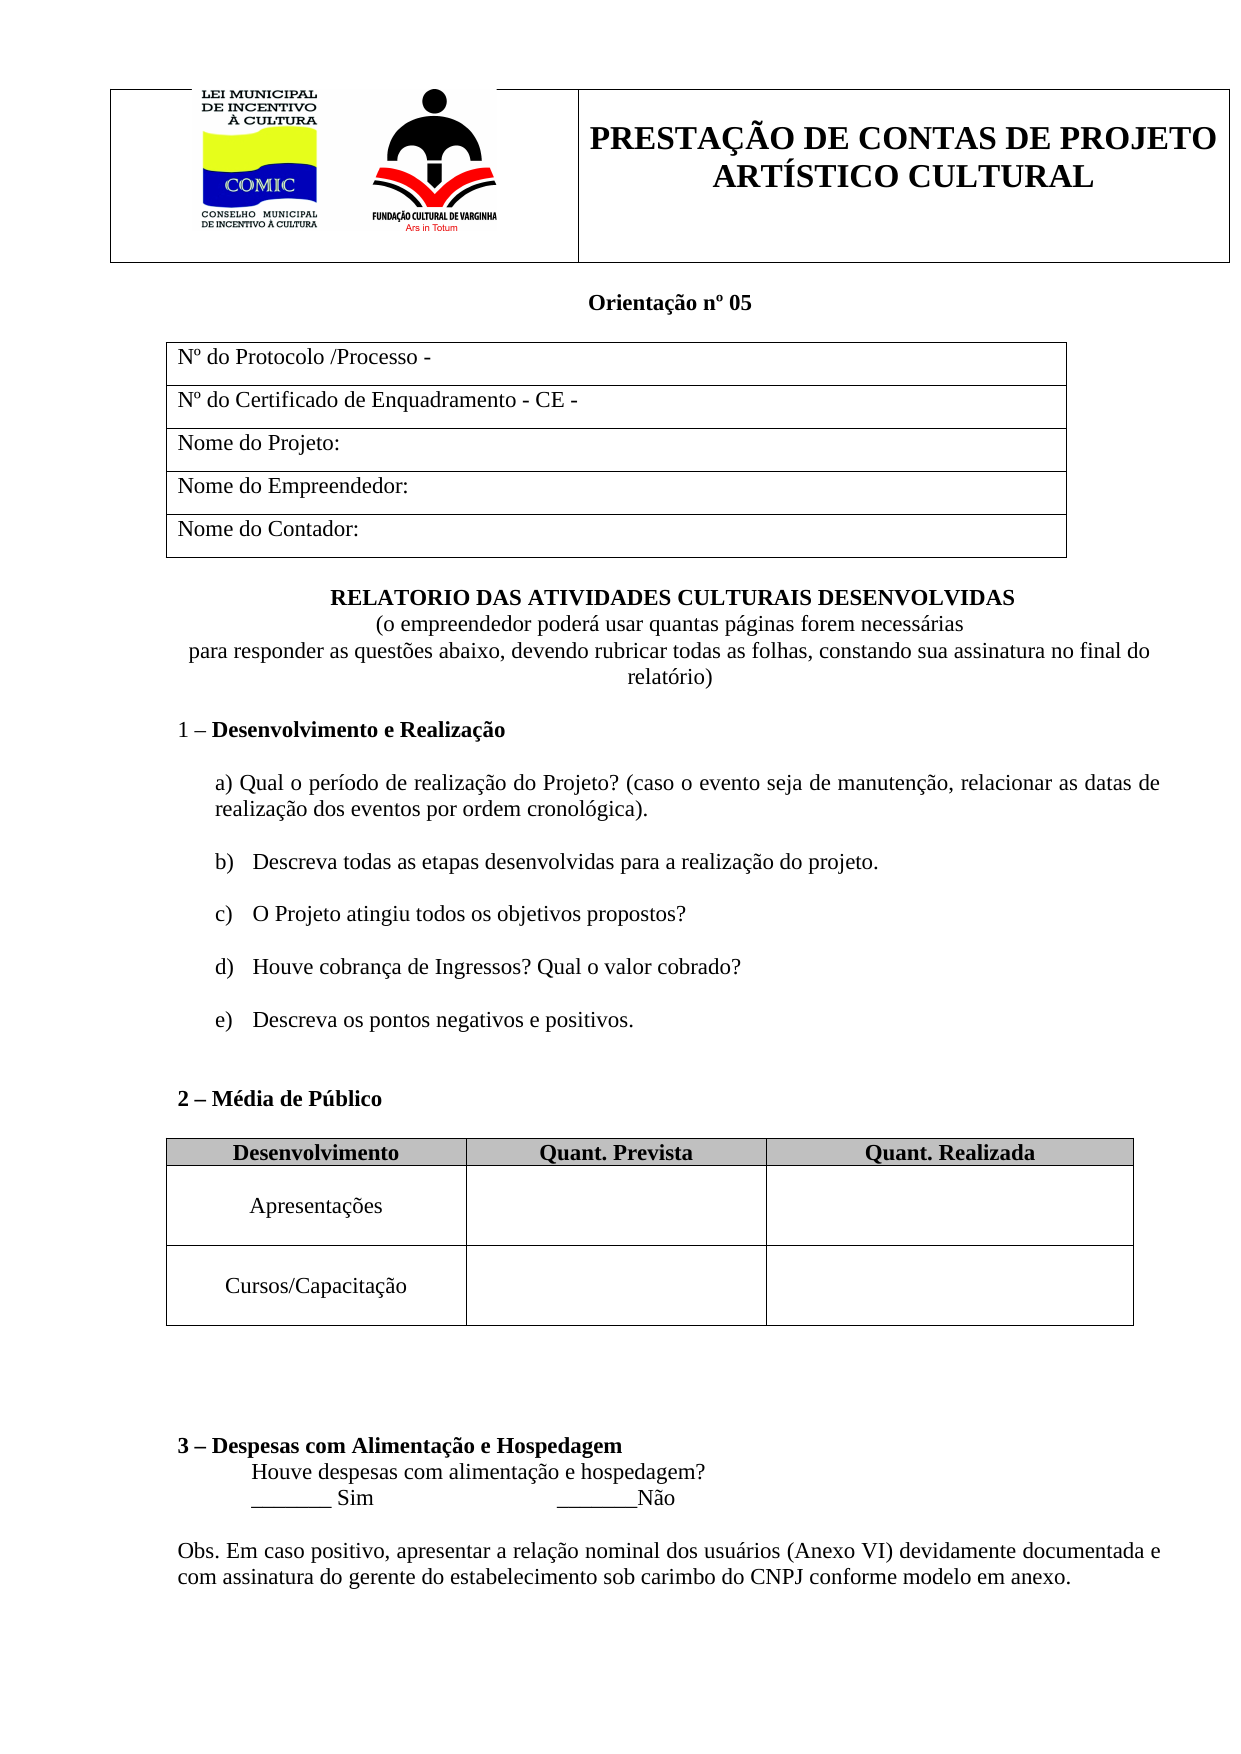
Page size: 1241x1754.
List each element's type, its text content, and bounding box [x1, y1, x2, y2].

table_cell Cursos/Capacitação [167, 1246, 466, 1325]
table_cell [767, 1166, 1133, 1245]
table_header Quant. Realizada [767, 1139, 1133, 1165]
table_cell Nome do Empreendedor: [167, 472, 1066, 514]
list Descreva os pontos negativos e positivos. [215, 1006, 1162, 1032]
text Orientação nº 05 [177, 289, 1162, 316]
table_cell Nº do Certificado de Enquadramento - CE - [167, 386, 1066, 428]
table_cell [467, 1166, 766, 1245]
text para responder as questões abaixo, devendo rubricar todas as folhas, constando sua assinatura no final do relatório) [177, 637, 1162, 689]
table_cell Apresentações [167, 1166, 466, 1245]
table_header Desenvolvimento [167, 1139, 466, 1165]
list O Projeto atingiu todos os objetivos propostos? [215, 900, 1162, 927]
text Houve despesas com alimentação e hospedagem? [177, 1458, 1162, 1484]
text RELATORIO DAS ATIVIDADES CULTURAIS DESENVOLVIDAS [177, 584, 1162, 611]
text a) Qual o período de realização do Projeto? (caso o evento seja de manutenção, relacionar as datas de realização dos eventos por ordem cronológica). [215, 769, 1162, 821]
text 3 – Despesas com Alimentação e Hospedagem [177, 1432, 1162, 1458]
text Obs. Em caso positivo, apresentar a relação nominal dos usuários (Anexo VI) devidamente documentada e com assinatura do gerente do estabelecimento sob carimbo do CNPJ conforme modelo em anexo. [177, 1537, 1162, 1590]
picture [191, 89, 497, 231]
list Houve cobrança de Ingressos? Qual o valor cobrado? [215, 953, 1162, 979]
text (o empreendedor poderá usar quantas páginas forem necessárias [177, 611, 1162, 637]
table_cell Nome do Projeto: [167, 429, 1066, 471]
table_cell [467, 1246, 766, 1325]
text 2 – Média de Público [177, 1085, 1162, 1111]
table_header Quant. Prevista [467, 1139, 766, 1165]
list Descreva todas as etapas desenvolvidas para a realização do projeto. [215, 848, 1162, 874]
text 1 – Desenvolvimento e Realização [177, 716, 1162, 742]
table_cell Nome do Contador: [167, 515, 1066, 557]
table_cell [767, 1246, 1133, 1325]
text _______ Sim _______Não [177, 1484, 1162, 1511]
table_header Nº do Protocolo /Processo - [167, 343, 1066, 385]
